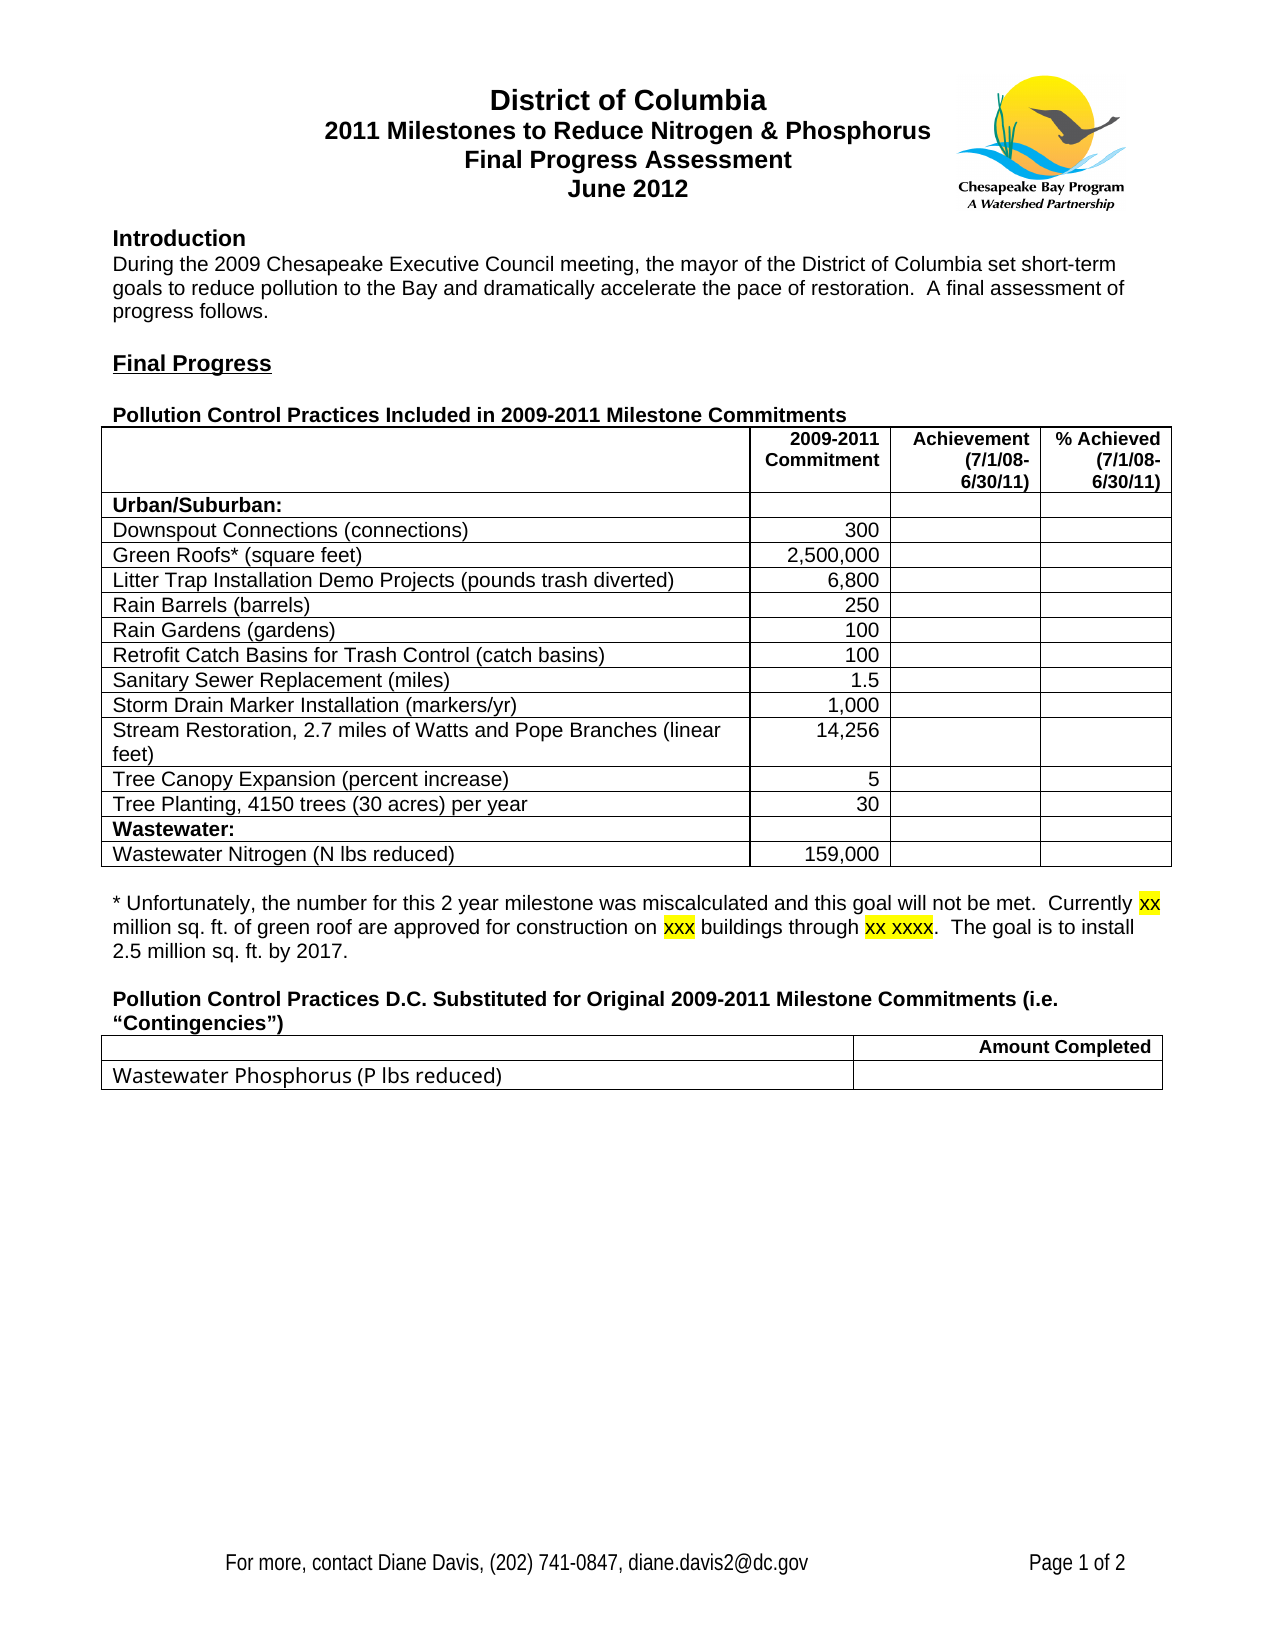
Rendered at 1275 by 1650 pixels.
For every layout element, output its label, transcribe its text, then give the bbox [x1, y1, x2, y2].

text * Unfortunately, the number for this 2 year milestone was miscalculated and this goal will not be met. Currently xx million sq. ft. of green roof are approved for construction on xxx buildings through xx xxxx. The goal is to install 2.5 million sq. ft. by 2017. [112, 891, 1162, 963]
table_cell [891, 718, 1040, 766]
table_cell [1041, 767, 1171, 791]
table_cell 2,500,000 [751, 543, 890, 567]
table_cell 30 [751, 792, 890, 816]
table_cell [1041, 568, 1171, 592]
text Introduction [112, 225, 1162, 251]
table_cell [854, 1061, 1162, 1089]
table_cell Wastewater: [102, 817, 749, 841]
table_cell Downspout Connections (connections) [102, 518, 749, 542]
table_cell 6,800 [751, 568, 890, 592]
table_cell [891, 792, 1040, 816]
table_cell [751, 493, 890, 517]
text Pollution Control Practices D.C. Substituted for Original 2009-2011 Milestone Commitments (i.e. “Contingencies”) [112, 987, 1162, 1035]
table_cell [891, 693, 1040, 717]
text During the 2009 Chesapeake Executive Council meeting, the mayor of the District of Columbia set short-term goals to reduce pollution to the Bay and dramatically accelerate the pace of restoration. A final assessment of progress follows. [112, 251, 1162, 323]
text Pollution Control Practices Included in 2009-2011 Milestone Commitments [112, 402, 1162, 426]
table_cell Wastewater Phosphorus (P lbs reduced) [102, 1061, 853, 1089]
picture [956, 74, 1126, 211]
table_cell [1041, 518, 1171, 542]
table_cell [891, 568, 1040, 592]
table_cell Wastewater Nitrogen (N lbs reduced) [102, 842, 749, 866]
table_cell [1041, 593, 1171, 617]
table_cell [891, 817, 1040, 841]
table_cell [1041, 817, 1171, 841]
table_cell Litter Trap Installation Demo Projects (pounds trash diverted) [102, 568, 749, 592]
table_cell [1041, 643, 1171, 667]
text Final Progress [112, 350, 1162, 376]
table_cell 159,000 [751, 842, 890, 866]
table_cell [751, 817, 890, 841]
table_cell Urban/Suburban: [102, 493, 749, 517]
table_cell 100 [751, 618, 890, 642]
table_cell 1,000 [751, 693, 890, 717]
table_header Amount Completed [854, 1036, 1162, 1060]
table_header [102, 1036, 853, 1060]
table_cell [1041, 792, 1171, 816]
table_cell Rain Barrels (barrels) [102, 593, 749, 617]
table_cell [891, 518, 1040, 542]
table_header [102, 428, 749, 492]
table_cell 300 [751, 518, 890, 542]
table_cell [1041, 718, 1171, 766]
table_cell [1041, 618, 1171, 642]
table_cell Stream Restoration, 2.7 miles of Watts and Pope Branches (linear feet) [102, 718, 749, 766]
table_cell 5 [751, 767, 890, 791]
table_header % Achieved (7/1/08- 6/30/11) [1041, 428, 1171, 492]
table_cell Green Roofs* (square feet) [102, 543, 749, 567]
table_cell [1041, 543, 1171, 567]
table_cell 1.5 [751, 668, 890, 692]
table_cell [891, 618, 1040, 642]
table_cell [1041, 693, 1171, 717]
table_cell [1041, 493, 1171, 517]
table_cell [891, 767, 1040, 791]
table_cell 100 [751, 643, 890, 667]
table_cell Sanitary Sewer Replacement (miles) [102, 668, 749, 692]
table_cell [1041, 668, 1171, 692]
table_cell [891, 543, 1040, 567]
table_cell [891, 593, 1040, 617]
table_cell [891, 668, 1040, 692]
table_cell [891, 493, 1040, 517]
table_header 2009-2011 Commitment [751, 428, 890, 492]
table_cell Tree Planting, 4150 trees (30 acres) per year [102, 792, 749, 816]
table_cell Retrofit Catch Basins for Trash Control (catch basins) [102, 643, 749, 667]
table_cell 250 [751, 593, 890, 617]
table_cell Rain Gardens (gardens) [102, 618, 749, 642]
table_cell 14,256 [751, 718, 890, 766]
table_header Achievement (7/1/08-6/30/11) [891, 428, 1040, 492]
table_cell Storm Drain Marker Installation (markers/yr) [102, 693, 749, 717]
table_cell [1041, 842, 1171, 866]
table_cell [891, 643, 1040, 667]
table_cell Tree Canopy Expansion (percent increase) [102, 767, 749, 791]
table_cell [891, 842, 1040, 866]
